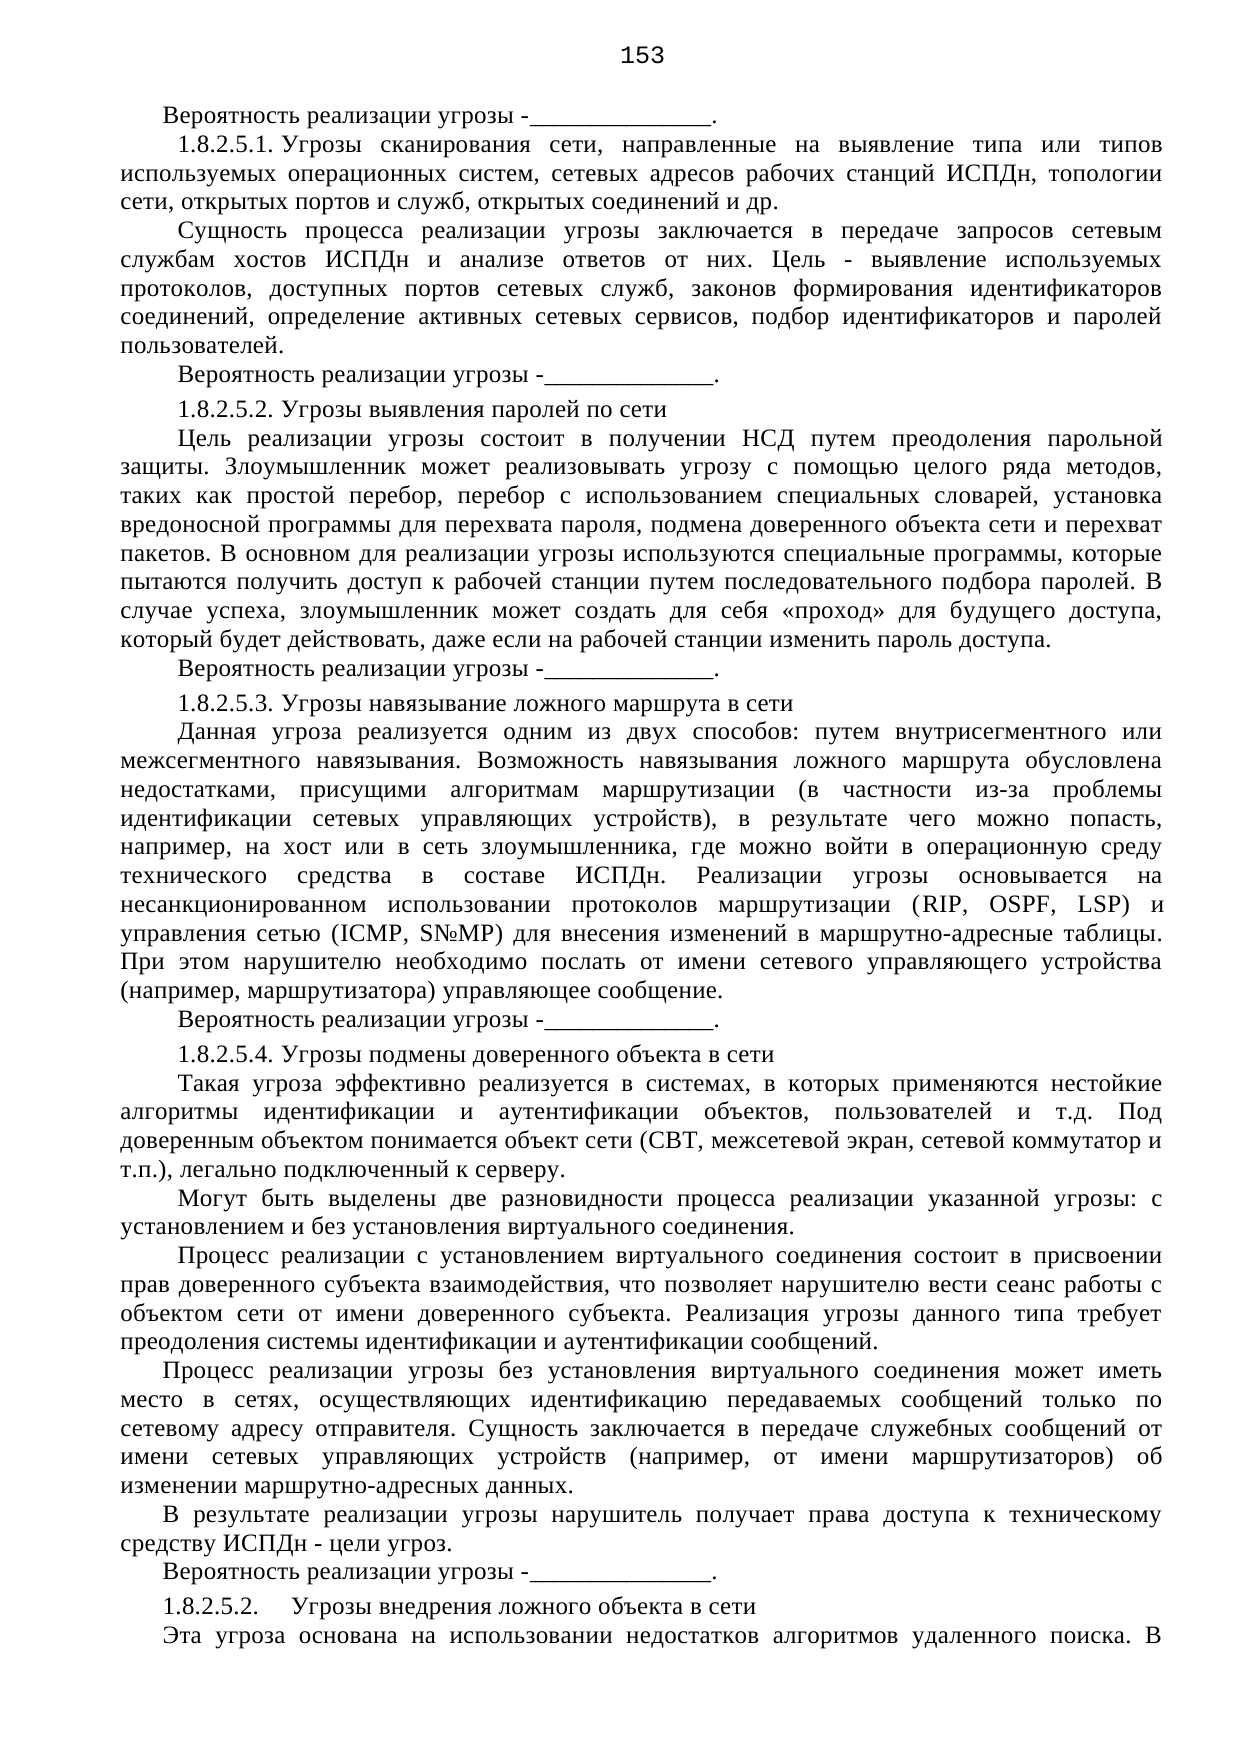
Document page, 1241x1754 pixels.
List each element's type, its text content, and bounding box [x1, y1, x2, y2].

text Вероятность реализации угрозы - . [120, 100, 1164, 129]
text Процесс реализации угрозы без установления виртуального соединения может иметь место в сетях, осуществляющих идентификацию передаваемых сообщений только по сетевому адресу отправителя. Сущность заключается в передаче служебных сообщений от имени сетевых управляющих устройств (например, от имени маршрутизаторов) об изменении маршрутно-адресных данных. [120, 1355, 1164, 1499]
text Процесс реализации с установлением виртуального соединения состоит в присвоении прав доверенного субъекта взаимодействия, что позволяет нарушителю вести сеанс работы с объектом сети от имени доверенного субъекта. Реализация угрозы данного типа требует преодоления системы идентификации и аутентификации сообщений. [120, 1240, 1164, 1355]
list Угрозы сканирования сети, направленные на выявление типа или типов используемых операционных систем, сетевых адресов рабочих станций ИСПДн, топологии сети, открытых портов и служб, открытых соединений и др. [120, 129, 1164, 215]
text Цель реализации угрозы состоит в получении НСД путем преодоления парольной защиты. Злоумышленник может реализовывать угрозу с помощью целого ряда методов, таких как простой перебор, перебор с использованием специальных словарей, установка вредоносной программы для перехвата пароля, подмена доверенного объекта сети и перехват пакетов. В основном для реализации угрозы используются специальные программы, которые пытаются получить доступ к рабочей станции путем последовательного подбора паролей. В случае успеха, злоумышленник может создать для себя «проход» для будущего доступа, который будет действовать, даже если на рабочей станции изменить пароль доступа. [120, 423, 1164, 653]
text Вероятность реализации угрозы - . [120, 1004, 1164, 1033]
text Вероятность реализации угрозы - . [120, 359, 1164, 388]
text Могут быть выделены две разновидности процесса реализации указанной угрозы: с установлением и без установления виртуального соединения. [120, 1183, 1164, 1240]
list Угрозы подмены доверенного объекта в сети [120, 1039, 1164, 1068]
text В результате реализации угрозы нарушитель получает права доступа к техническому средству ИСПДн - цели угроз. [120, 1499, 1164, 1556]
text Вероятность реализации угрозы - . [120, 653, 1164, 681]
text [120, 1620, 1164, 1649]
text Данная угроза реализуется одним из двух способов: путем внутрисегментного или межсегментного навязывания. Возможность навязывания ложного маршрута обусловлена недостатками, присущими алгоритмам маршрутизации (в частности из-за проблемы идентификации сетевых управляющих устройств), в результате чего можно попасть, например, на хост или в сеть злоумышленника, где можно войти в операционную среду технического средства в составе ИСПДн. Реализации угрозы основывается на несанкционированном использовании протоколов маршрутизации (RIP, OSPF, LSP) и управления сетью (ICMP, S№MP) для внесения изменений в маршрутно-адресные таблицы. При этом нарушителю необходимо послать от имени сетевого управляющего устройства (например, маршрутизатора) управляющее сообщение. [120, 716, 1164, 1004]
text Сущность процесса реализации угрозы заключается в передаче запросов сетевым службам хостов ИСПДн и анализе ответов от них. Цель - выявление используемых протоколов, доступных портов сетевых служб, законов формирования идентификаторов соединений, определение активных сетевых сервисов, подбор идентификаторов и паролей пользователей. [120, 215, 1164, 359]
list Угрозы навязывание ложного маршрута в сети [120, 688, 1164, 716]
list Угрозы внедрения ложного объекта в сети [120, 1591, 1164, 1620]
text Такая угроза эффективно реализуется в системах, в которых применяются нестойкие алгоритмы идентификации и аутентификации объектов, пользователей и т.д. Под доверенным объектом понимается объект сети (СВТ, межсетевой экран, сетевой коммутатор и т.п.), легально подключенный к серверу. [120, 1068, 1164, 1183]
text Вероятность реализации угрозы - . [120, 1556, 1164, 1585]
list Угрозы выявления паролей по сети [120, 394, 1164, 423]
